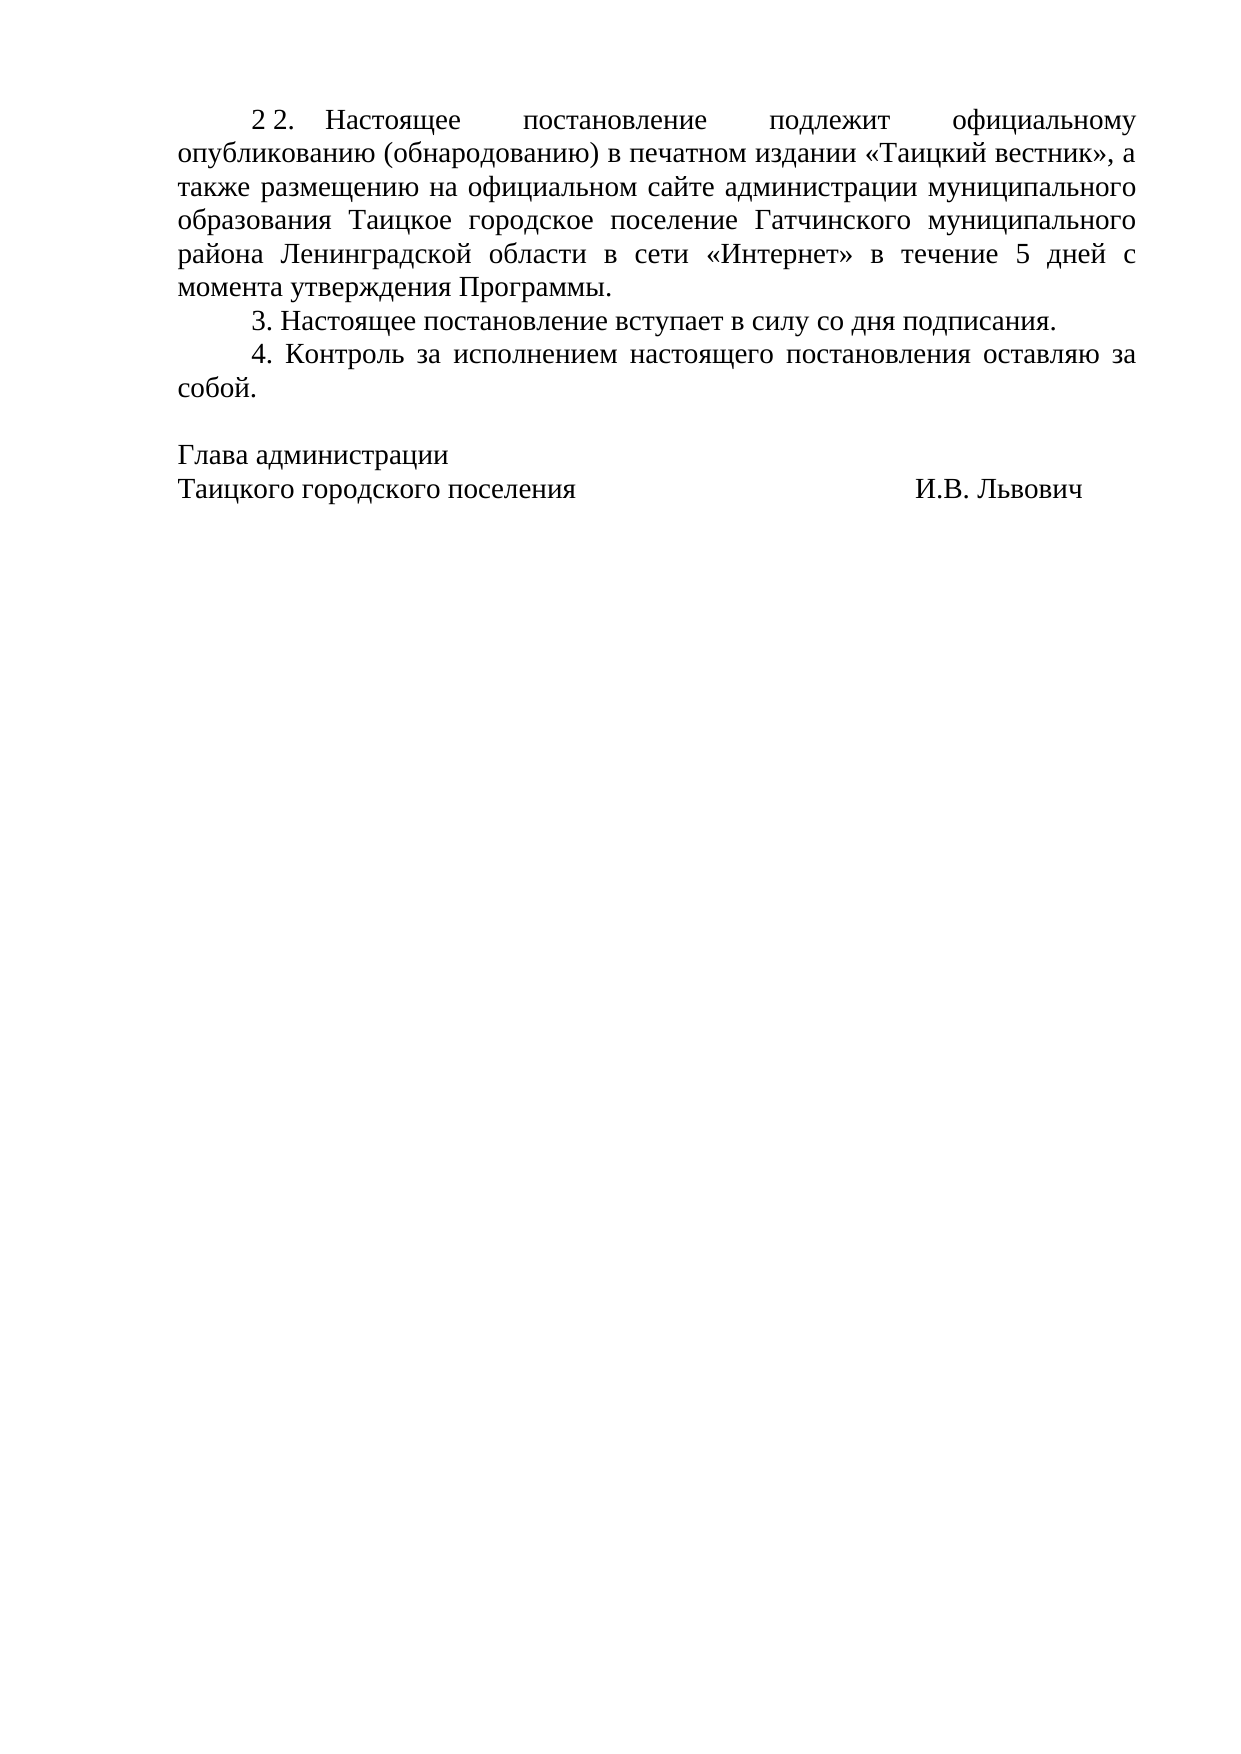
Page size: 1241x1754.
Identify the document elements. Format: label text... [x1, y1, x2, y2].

text Таицкого городского поселения И.В. Львович [177, 471, 1137, 504]
text 3. Настоящее постановление вступает в силу со дня подписания. [177, 303, 1137, 337]
text 2 2. Настоящее постановление подлежит официальному опубликованию (обнародованию) в печатном издании «Таицкий вестник», а также размещению на официальном сайте администрации муниципального образования Таицкое городское поселение Гатчинского муниципального района Ленинградской области в сети «Интернет» в течение 5 дней с момента утверждения Программы. [177, 102, 1137, 303]
text 4. Контроль за исполнением настоящего постановления оставляю за собой. [177, 337, 1137, 404]
text Глава администрации [177, 437, 1137, 471]
